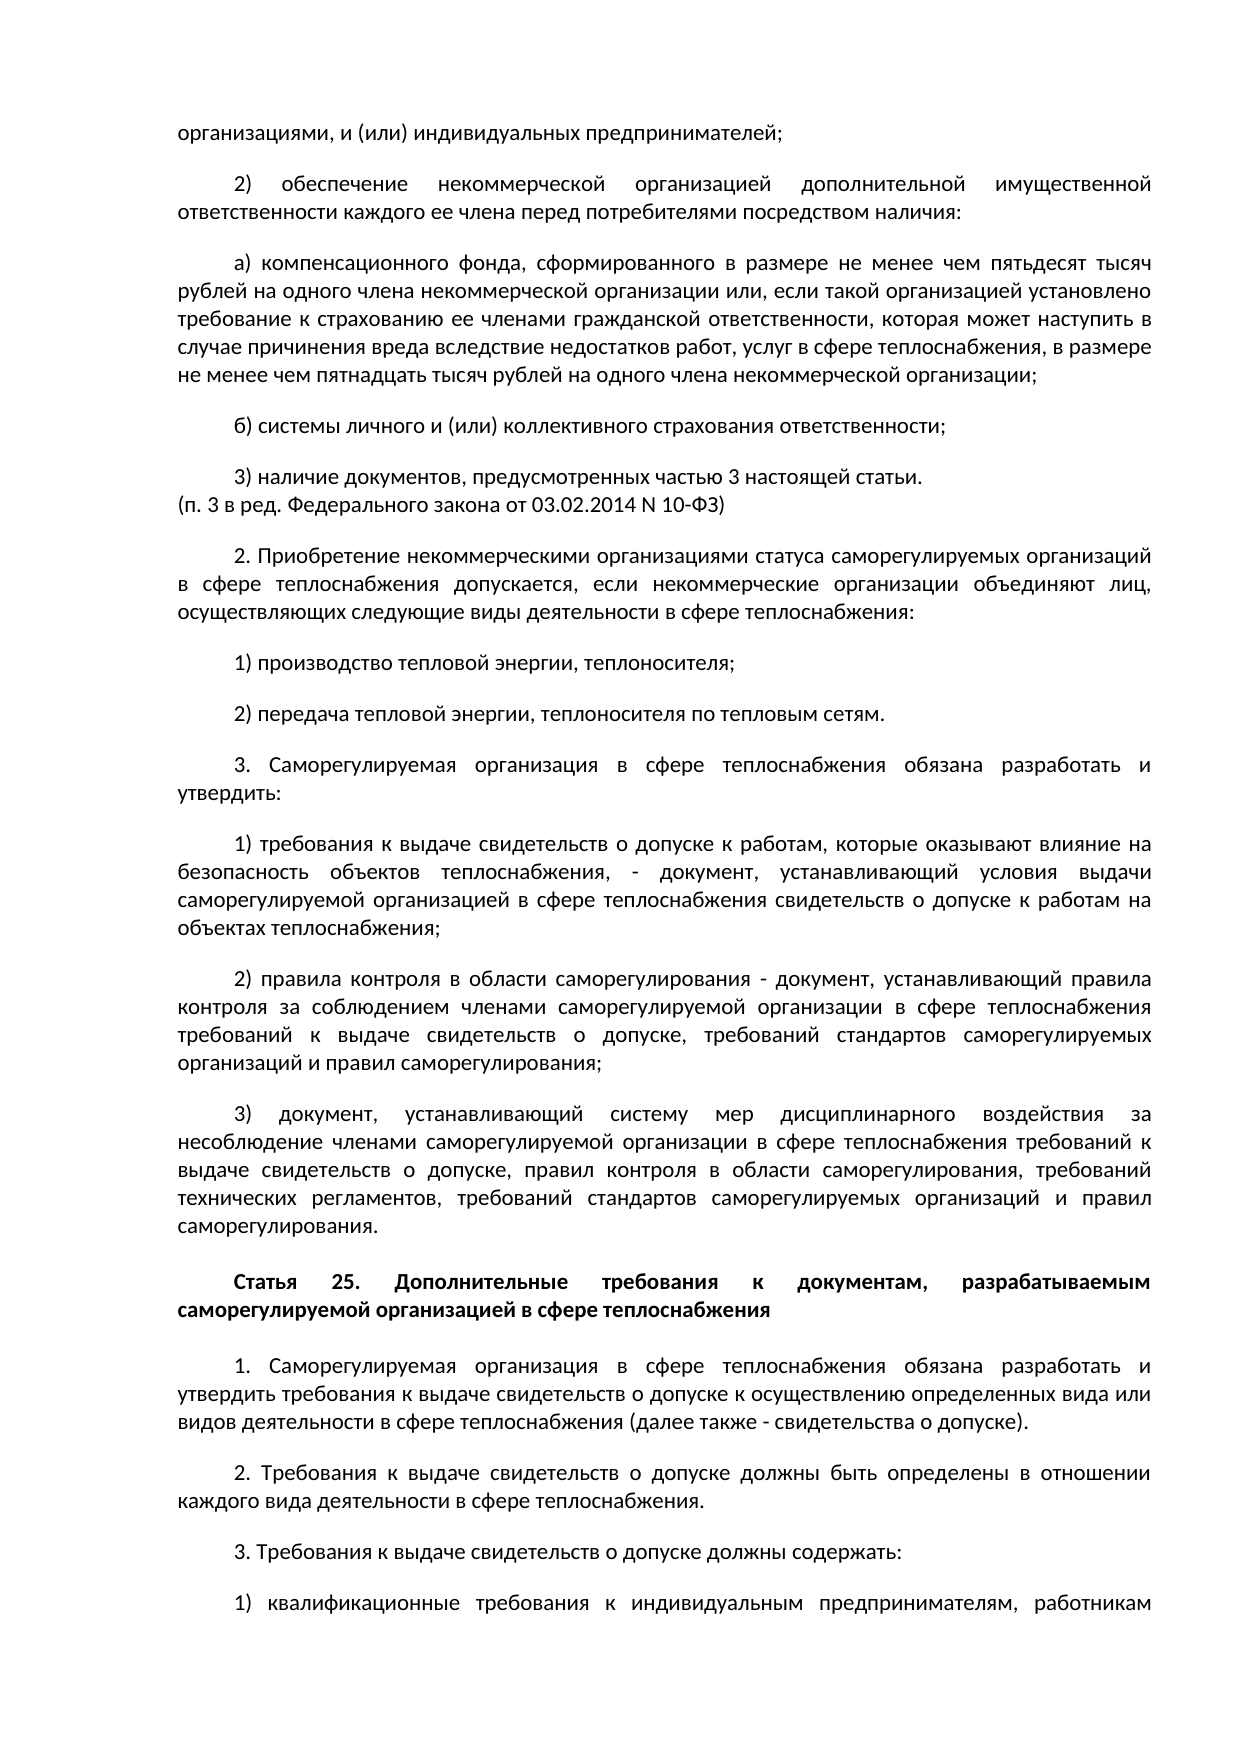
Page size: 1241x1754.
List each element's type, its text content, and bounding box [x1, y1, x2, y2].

text 2) правила контроля в области саморегулирования - документ, устанавливающий правила контроля за соблюдением членами саморегулируемой организации в сфере теплоснабжения требований к выдаче свидетельств о допуске, требований стандартов саморегулируемых организаций и правил саморегулирования; [177, 964, 1152, 1076]
text 2. Приобретение некоммерческими организациями статуса саморегулируемых организаций в сфере теплоснабжения допускается, если некоммерческие организации объединяют лиц, осуществляющих следующие виды деятельности в сфере теплоснабжения: [177, 541, 1152, 625]
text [177, 1588, 1152, 1616]
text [177, 118, 1152, 146]
text б) системы личного и (или) коллективного страхования ответственности; [177, 411, 1152, 439]
text 2) обеспечение некоммерческой организацией дополнительной имущественной ответственности каждого ее члена перед потребителями посредством наличия: [177, 169, 1152, 225]
text 1) производство тепловой энергии, теплоносителя; [177, 648, 1152, 676]
text а) компенсационного фонда, сформированного в размере не менее чем пятьдесят тысяч рублей на одного члена некоммерческой организации или, если такой организацией установлено требование к страхованию ее членами гражданской ответственности, которая может наступить в случае причинения вреда вследствие недостатков работ, услуг в сфере теплоснабжения, в размере не менее чем пятнадцать тысяч рублей на одного члена некоммерческой организации; [177, 248, 1152, 388]
text 1. Саморегулируемая организация в сфере теплоснабжения обязана разработать и утвердить требования к выдаче свидетельств о допуске к осуществлению определенных вида или видов деятельности в сфере теплоснабжения (далее также - свидетельства о допуске). [177, 1351, 1152, 1435]
text 3) наличие документов, предусмотренных частью 3 настоящей статьи. [177, 462, 1152, 490]
text 3) документ, устанавливающий систему мер дисциплинарного воздействия за несоблюдение членами саморегулируемой организации в сфере теплоснабжения требований к выдаче свидетельств о допуске, правил контроля в области саморегулирования, требований технических регламентов, требований стандартов саморегулируемых организаций и правил саморегулирования. [177, 1099, 1152, 1239]
text 1) требования к выдаче свидетельств о допуске к работам, которые оказывают влияние на безопасность объектов теплоснабжения, - документ, устанавливающий условия выдачи саморегулируемой организацией в сфере теплоснабжения свидетельств о допуске к работам на объектах теплоснабжения; [177, 829, 1152, 941]
title Статья 25. Дополнительные требования к документам, разрабатываемым саморегулируемой организацией в сфере теплоснабжения [177, 1267, 1152, 1323]
text 2) передача тепловой энергии, теплоносителя по тепловым сетям. [177, 699, 1152, 727]
text (п. 3 в ред. Федерального закона от 03.02.2014 N 10-ФЗ) [177, 490, 1152, 518]
text 3. Саморегулируемая организация в сфере теплоснабжения обязана разработать и утвердить: [177, 750, 1152, 806]
text 2. Требования к выдаче свидетельств о допуске должны быть определены в отношении каждого вида деятельности в сфере теплоснабжения. [177, 1458, 1152, 1514]
text 3. Требования к выдаче свидетельств о допуске должны содержать: [177, 1537, 1152, 1565]
